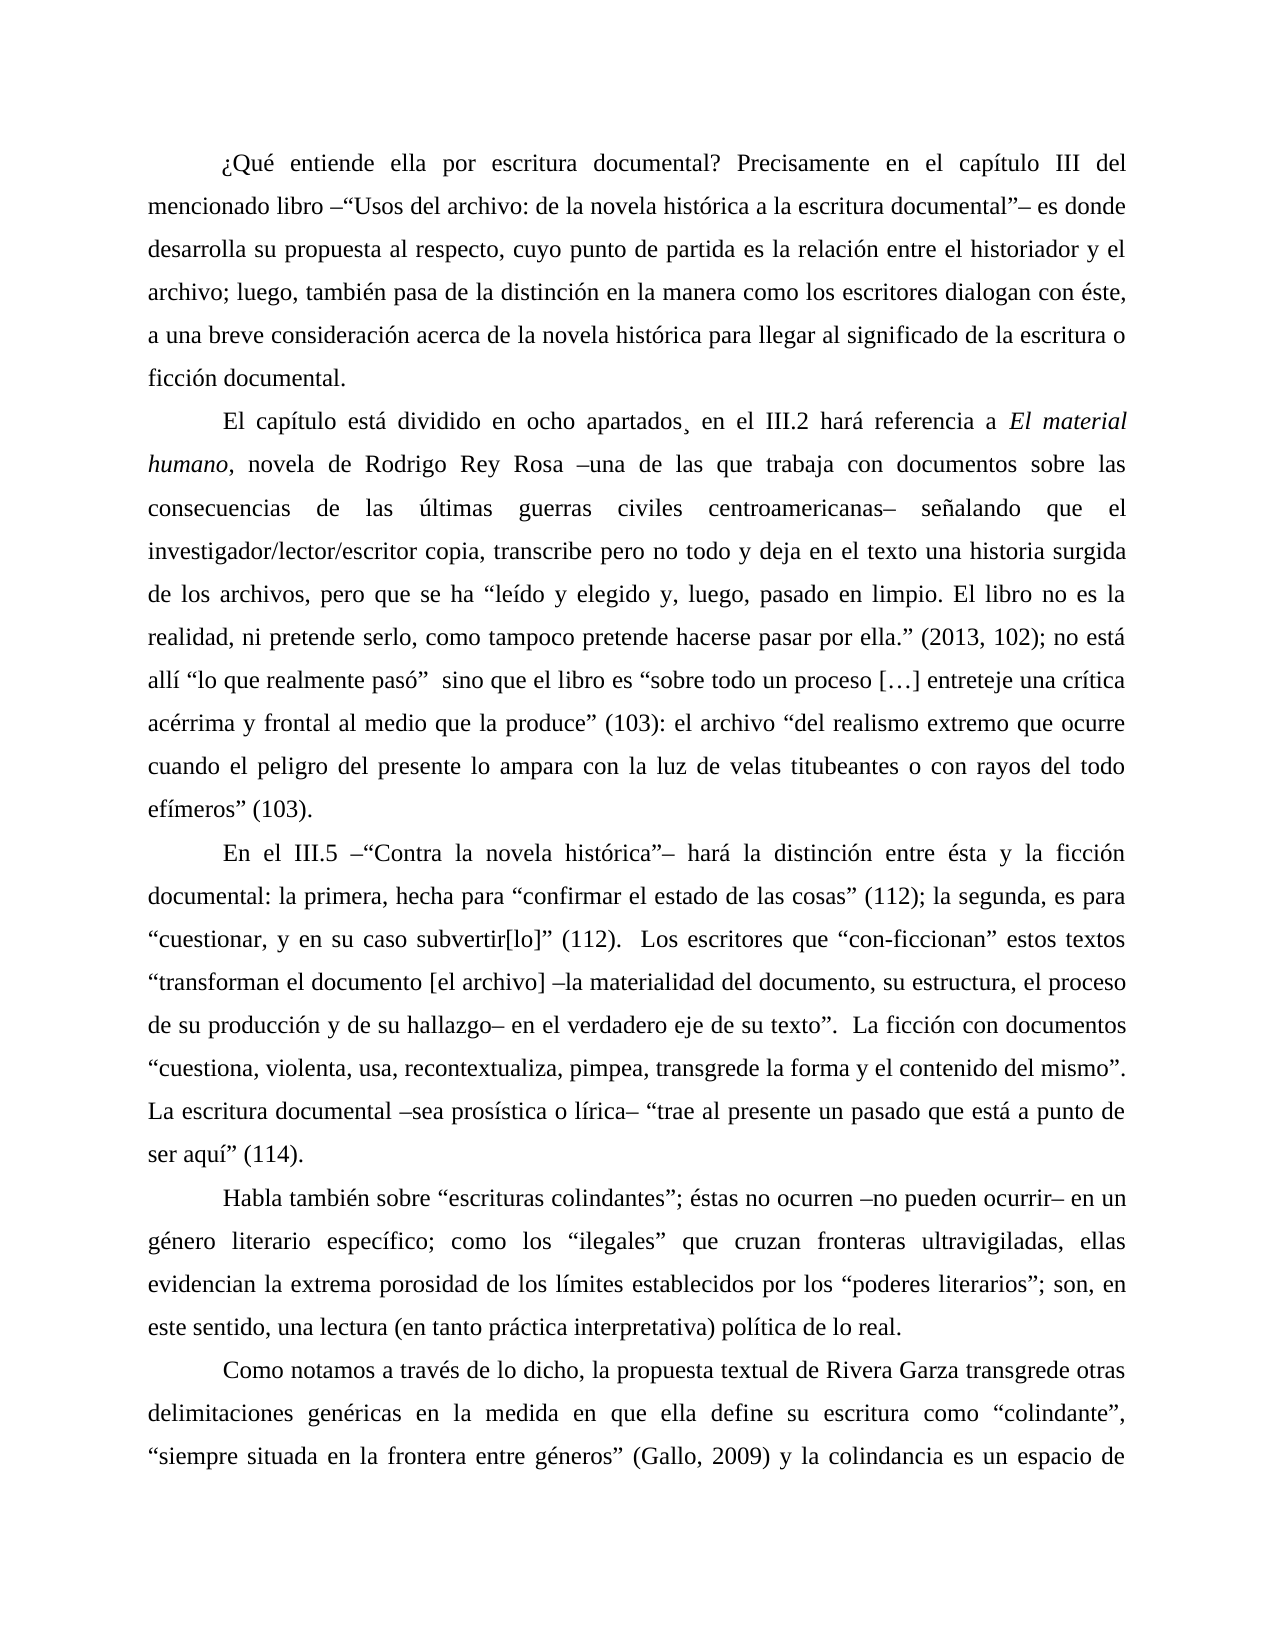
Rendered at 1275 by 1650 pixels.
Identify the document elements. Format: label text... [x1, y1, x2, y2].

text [148, 1355, 1127, 1470]
text ¿Qué entiende ella por escritura documental? Precisamente en el capítulo III del mencionado libro –“Usos del archivo: de la novela histórica a la escritura documental”– es donde desarrolla su propuesta al respecto, cuyo punto de partida es la relación entre el historiador y el archivo; luego, también pasa de la distinción en la manera como los escritores dialogan con éste, a una breve consideración acerca de la novela histórica para llegar al significado de la escritura o ficción documental. [148, 148, 1127, 392]
text En el III.5 –“Contra la novela histórica”– hará la distinción entre ésta y la ficción documental: la primera, hecha para “confirmar el estado de las cosas” (112); la segunda, es para “cuestionar, y en su caso subvertir[lo]” (112). Los escritores que “con-ficcionan” estos textos “transforman el documento [el archivo] –la materialidad del documento, su estructura, el proceso de su producción y de su hallazgo– en el verdadero eje de su texto”. La ficción con documentos “cuestiona, violenta, usa, recontextualiza, pimpea, transgrede la forma y el contenido del mismo”. La escritura documental –sea prosística o lírica– “trae al presente un pasado que está a punto de ser aquí” (114). [148, 838, 1127, 1168]
text El capítulo está dividido en ocho apartados¸ en el III.2 hará referencia a El material humano, novela de Rodrigo Rey Rosa –una de las que trabaja con documentos sobre las consecuencias de las últimas guerras civiles centroamericanas– señalando que el investigador/lector/escritor copia, transcribe pero no todo y deja en el texto una historia surgida de los archivos, pero que se ha “leído y elegido y, luego, pasado en limpio. El libro no es la realidad, ni pretende serlo, como tampoco pretende hacerse pasar por ella.” (2013, 102); no está allí “lo que realmente pasó” sino que el libro es “sobre todo un proceso […] entreteje una crítica acérrima y frontal al medio que la produce” (103): el archivo “del realismo extremo que ocurre cuando el peligro del presente lo ampara con la luz de velas titubeantes o con rayos del todo efímeros” (103). [148, 406, 1127, 823]
text Habla también sobre “escrituras colindantes”; éstas no ocurren –no pueden ocurrir– en un género literario específico; como los “ilegales” que cruzan fronteras ultravigiladas, ellas evidencian la extrema porosidad de los límites establecidos por los “poderes literarios”; son, en este sentido, una lectura (en tanto práctica interpretativa) política de lo real. [148, 1183, 1127, 1341]
